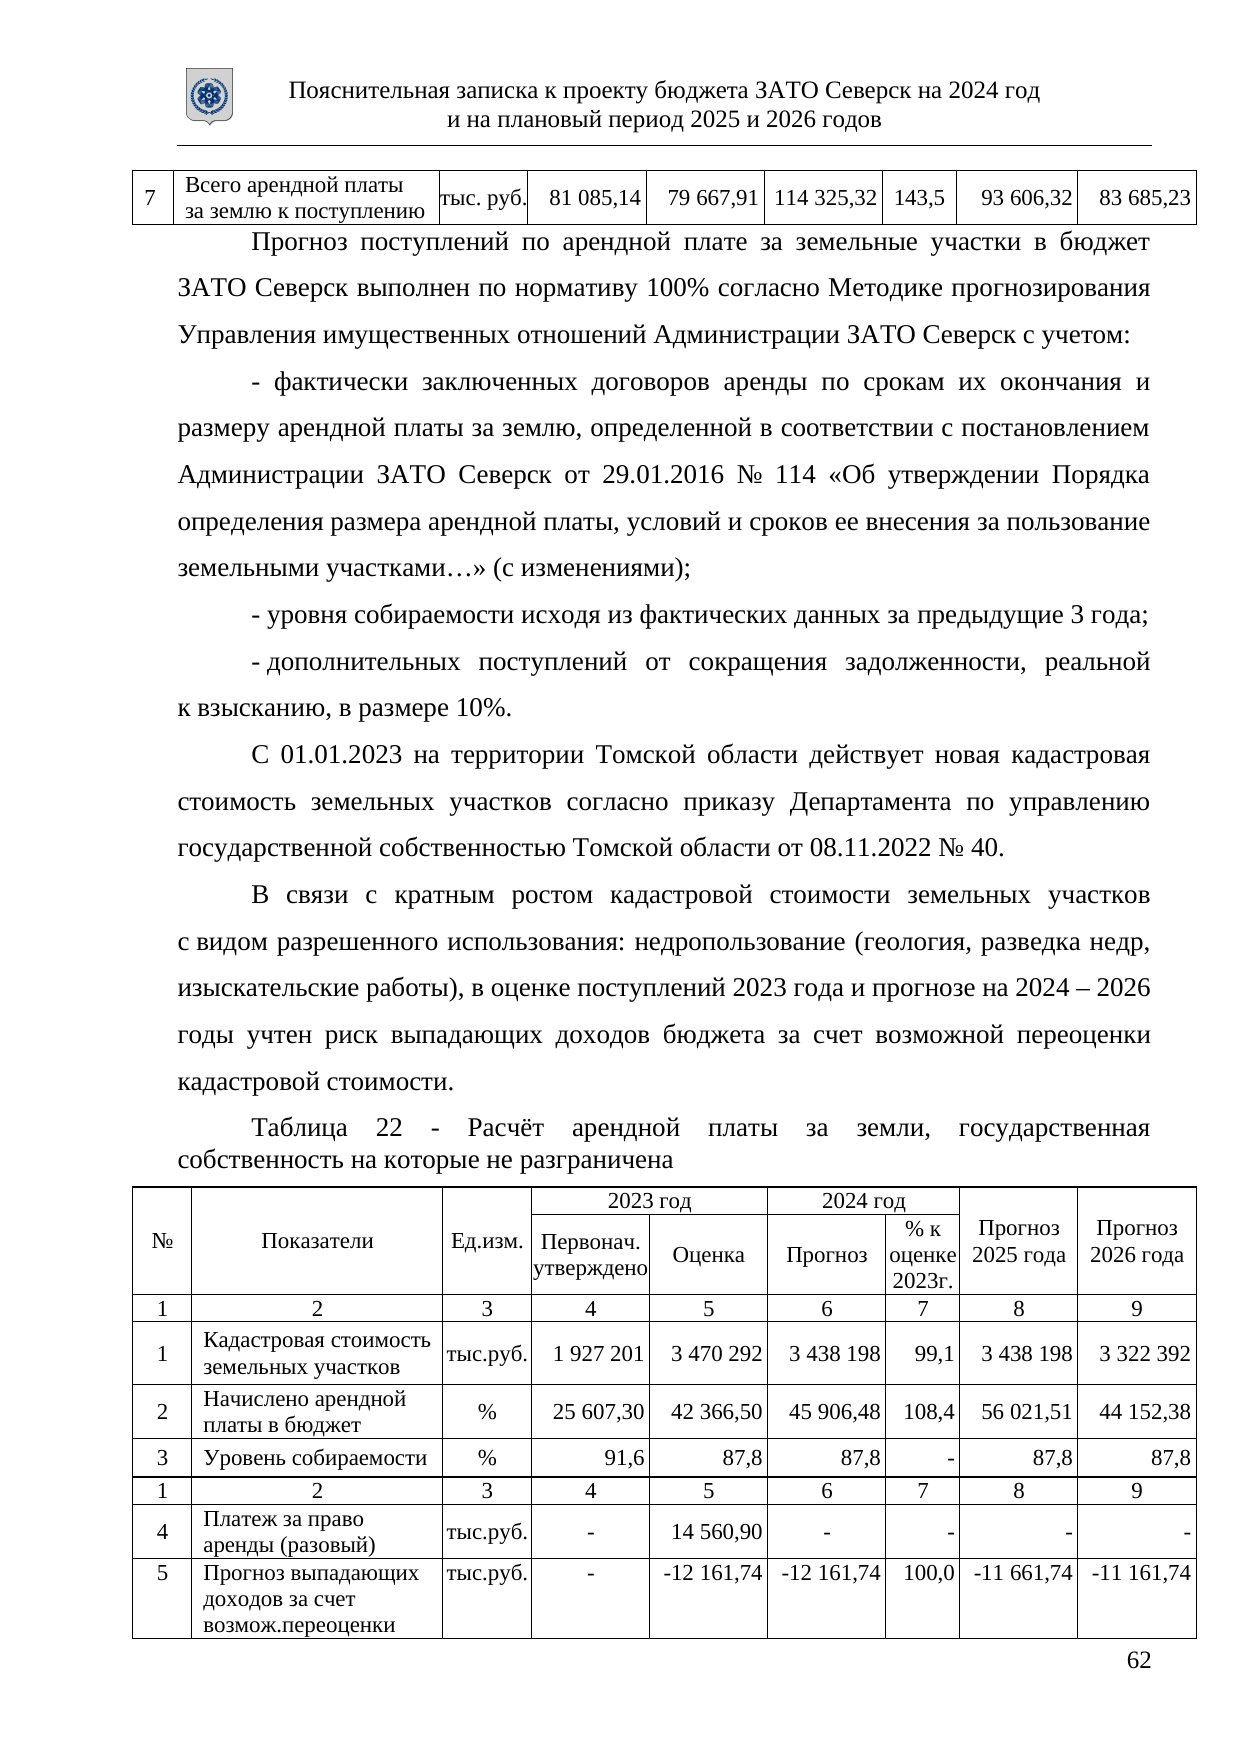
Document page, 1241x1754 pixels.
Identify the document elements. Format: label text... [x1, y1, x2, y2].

table_cell 4 [532, 1295, 649, 1321]
table_cell 56 021,51 [960, 1385, 1077, 1437]
table_cell 1 [133, 1322, 191, 1384]
table_cell 42 366,50 [650, 1385, 767, 1437]
table_cell 2 [133, 1385, 191, 1437]
table_cell 143,5 [883, 171, 956, 224]
table_cell Всего арендной платы за землю к поступлению [174, 171, 439, 224]
table_cell 91,6 [532, 1439, 649, 1476]
table_cell 1 [133, 1478, 191, 1504]
table_cell - [532, 1505, 649, 1557]
text - фактически заключенных договоров аренды по срокам их окончания и размеру арендной платы за землю, определенной в соответствии с постановлением Администрации ЗАТО Северск от 29.01.2016 № 114 «Об утверждении Порядка определения размера арендной платы, условий и сроков ее внесения за пользование земельными участками…» (с изменениями); [177, 365, 1152, 583]
table_cell - [886, 1505, 959, 1557]
table_cell Уровень собираемости [192, 1439, 442, 1476]
table_cell Платеж за право аренды (разовый) [192, 1505, 442, 1557]
table_cell 44 152,38 [1078, 1385, 1196, 1437]
table_cell 114 325,32 [765, 171, 882, 224]
table_cell 14 560,90 [650, 1505, 767, 1557]
table_cell 3 [443, 1295, 531, 1321]
table_cell 6 [768, 1478, 885, 1504]
table_cell 100,0 [886, 1559, 959, 1638]
table_header Прогноз 2026 года [1078, 1188, 1196, 1294]
table_cell 2 [192, 1478, 442, 1504]
text Прогноз поступлений по арендной плате за земельные участки в бюджет ЗАТО Северск выполнен по нормативу 100% согласно Методике прогнозирования Управления имущественных отношений Администрации ЗАТО Северск с учетом: [177, 225, 1152, 349]
table_cell 83 685,23 [1078, 171, 1196, 224]
table_cell 87,8 [960, 1439, 1077, 1476]
table_cell - [1078, 1505, 1196, 1557]
table_header Ед.изм. [443, 1188, 531, 1294]
table_cell 79 667,91 [647, 171, 764, 224]
table_cell тыс.руб. [443, 1505, 531, 1557]
table_cell 4 [133, 1505, 191, 1557]
table_cell 3 322 392 [1078, 1322, 1196, 1384]
table_cell - [532, 1559, 649, 1638]
table_cell % [443, 1385, 531, 1437]
table_cell % к оценке 2023г. [886, 1215, 959, 1294]
table_cell 87,8 [1078, 1439, 1196, 1476]
table_cell 3 [133, 1439, 191, 1476]
table_header № [133, 1188, 191, 1294]
table_cell 7 [886, 1478, 959, 1504]
table_cell тыс. руб. [440, 171, 527, 224]
table_cell Начислено арендной платы в бюджет [192, 1385, 442, 1437]
table_cell 9 [1078, 1478, 1196, 1504]
table_header 2024 год [768, 1188, 959, 1214]
table_cell 6 [768, 1295, 885, 1321]
table_cell 3 438 198 [768, 1322, 885, 1384]
table_cell 87,8 [650, 1439, 767, 1476]
table_cell -11 161,74 [1078, 1559, 1196, 1638]
table_cell Первонач. утверждено [532, 1215, 649, 1294]
table_cell тыс.руб. [443, 1559, 531, 1638]
table_cell 81 085,14 [528, 171, 646, 224]
table_cell 108,4 [886, 1385, 959, 1437]
table_cell 5 [650, 1478, 767, 1504]
table_cell 2 [192, 1295, 442, 1321]
table_cell 7 [886, 1295, 959, 1321]
text В связи с кратным ростом кадастровой стоимости земельных участков с видом разрешенного использования: недропользование (геология, разведка недр, изыскательские работы), в оценке поступлений 2023 года и прогнозе на 2024 – 2026 годы учтен риск выпадающих доходов бюджета за счет возможной переоценки кадастровой стоимости. [177, 878, 1152, 1096]
table_cell 87,8 [768, 1439, 885, 1476]
table_cell Оценка [650, 1215, 767, 1294]
table_cell 8 [960, 1478, 1077, 1504]
table_cell тыс.руб. [443, 1322, 531, 1384]
table_cell 45 906,48 [768, 1385, 885, 1437]
table_cell 99,1 [886, 1322, 959, 1384]
table_cell 25 607,30 [532, 1385, 649, 1437]
table_cell 9 [1078, 1295, 1196, 1321]
table_cell -12 161,74 [768, 1559, 885, 1638]
table_cell - [886, 1439, 959, 1476]
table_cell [192, 1559, 442, 1638]
table_header 2023 год [532, 1188, 767, 1214]
table_cell - [768, 1505, 885, 1557]
table_cell % [443, 1439, 531, 1476]
table_cell 93 606,32 [957, 171, 1077, 224]
text - уровня собираемости исходя из фактических данных за предыдущие 3 года; [177, 598, 1152, 629]
table_header Показатели [192, 1188, 442, 1294]
picture [186, 68, 233, 126]
table_header Прогноз 2025 года [960, 1188, 1077, 1294]
table_cell -11 661,74 [960, 1559, 1077, 1638]
table_cell -12 161,74 [650, 1559, 767, 1638]
table_cell Кадастровая стоимость земельных участков [192, 1322, 442, 1384]
table_cell - [960, 1505, 1077, 1557]
text С 01.01.2023 на территории Томской области действует новая кадастровая стоимость земельных участков согласно приказу Департамента по управлению государственной собственностью Томской области от 08.11.2022 № 40. [177, 738, 1152, 863]
table_cell 3 438 198 [960, 1322, 1077, 1384]
table_cell 8 [960, 1295, 1077, 1321]
table_cell 1 927 201 [532, 1322, 649, 1384]
table_cell 7 [133, 171, 173, 224]
table_cell 4 [532, 1478, 649, 1504]
table_cell 1 [133, 1295, 191, 1321]
text Таблица 22 - Расчёт арендной платы за земли, государственная собственность на которые не разграничена [177, 1112, 1152, 1174]
table_cell 3 470 292 [650, 1322, 767, 1384]
text - дополнительных поступлений от сокращения задолженности, реальной к взысканию, в размере 10%. [177, 645, 1152, 723]
table_cell 3 [443, 1478, 531, 1504]
table_cell Прогноз [768, 1215, 885, 1294]
table_cell 5 [133, 1559, 191, 1638]
table_cell 5 [650, 1295, 767, 1321]
